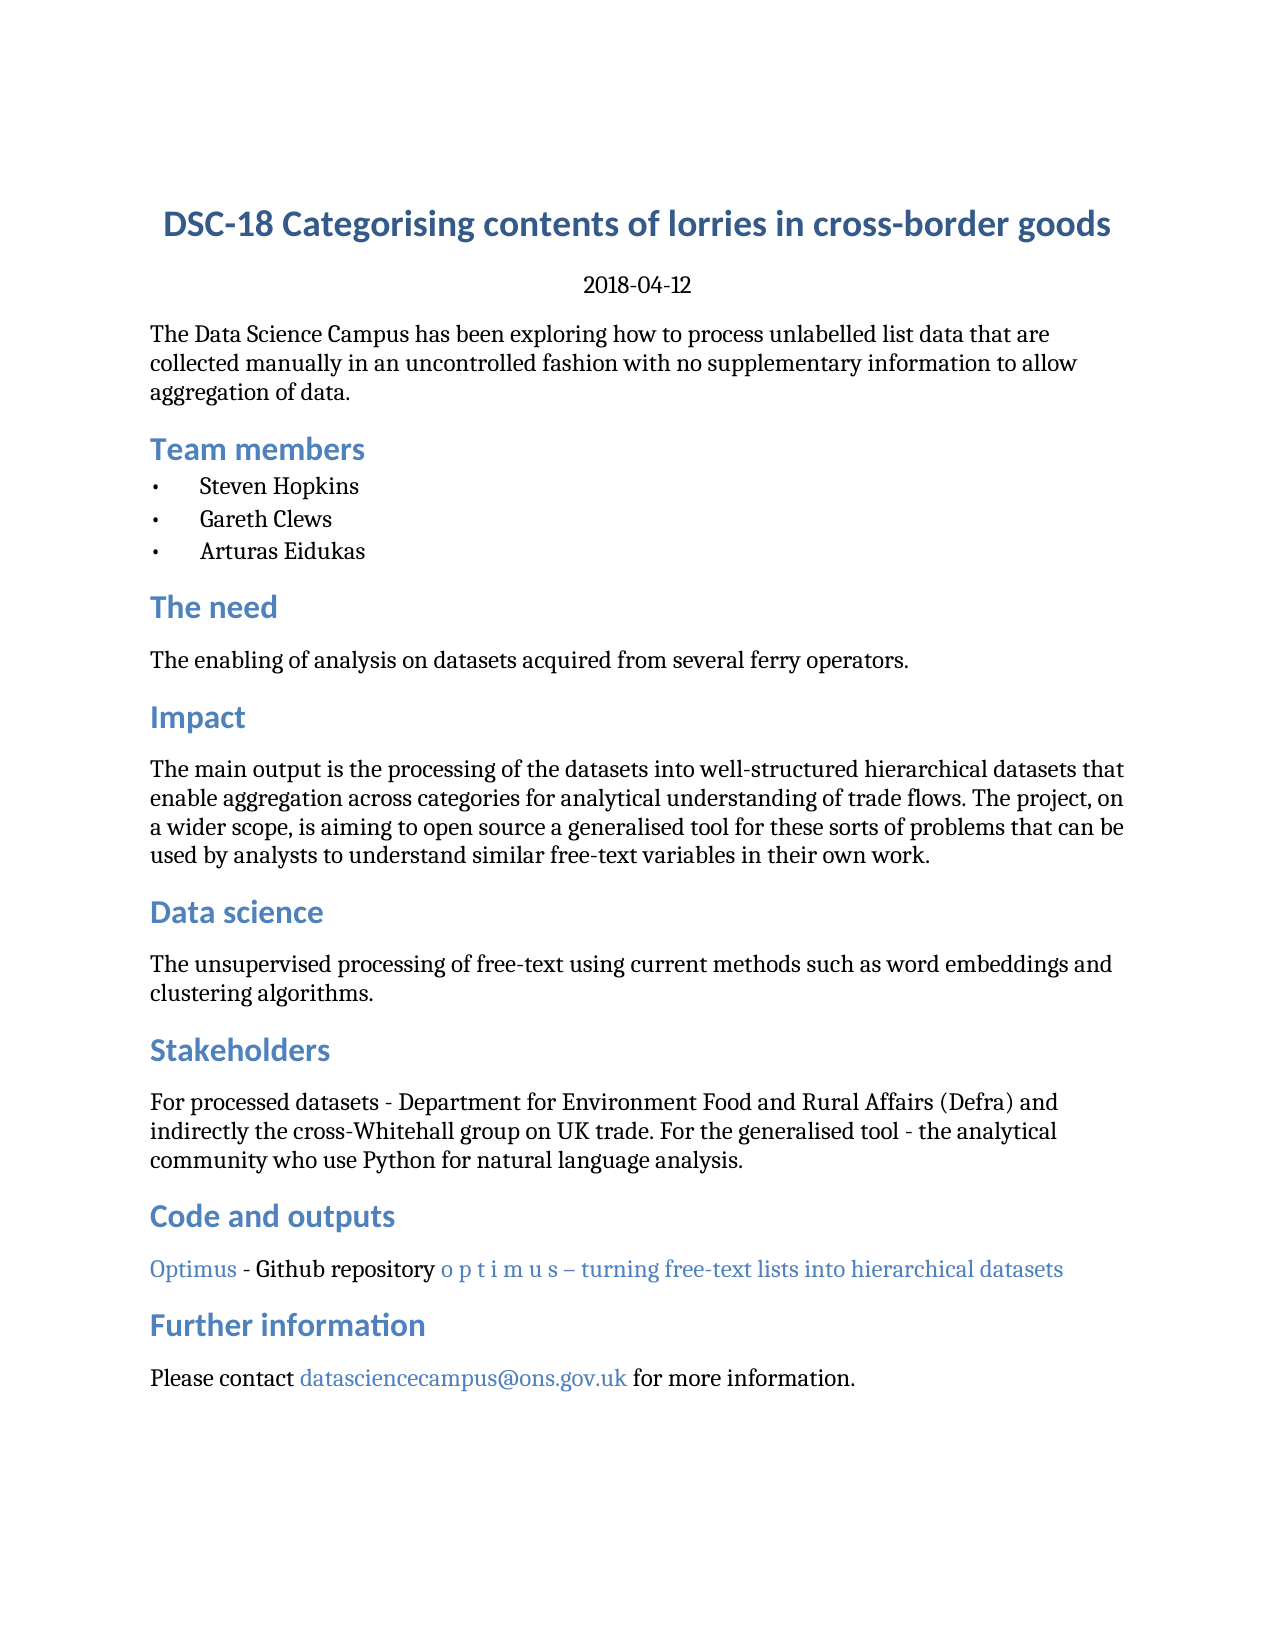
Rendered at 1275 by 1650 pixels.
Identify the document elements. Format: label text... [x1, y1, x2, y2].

list Steven Hopkins [150, 472, 1125, 501]
list Gareth Clews [150, 504, 1125, 533]
subtitle Further information [150, 1304, 1125, 1345]
text Please contact datasciencecampus@ons.gov.uk for more information. [150, 1364, 1125, 1393]
title DSC-18 Categorising contents of lorries in cross-border goods [150, 200, 1125, 246]
text The main output is the processing of the datasets into well-structured hierarchical datasets that enable aggregation across categories for analytical understanding of trade flows. The project, on a wider scope, is aiming to open source a generalised tool for these sorts of problems that can be used by analysts to understand similar free-text variables in their own work. [150, 755, 1125, 870]
subtitle Team members [150, 427, 1125, 468]
text The enabling of analysis on datasets acquired from several ferry operators. [150, 646, 1125, 675]
list Arturas Eidukas [150, 537, 1125, 566]
text The unsupervised processing of free-text using current methods such as word embeddings and clustering algorithms. [150, 950, 1125, 1008]
subtitle The need [150, 587, 1125, 627]
text For processed datasets - Department for Environment Food and Rural Affairs (Defra) and indirectly the cross-Whitehall group on UK trade. For the generalised tool - the analytical community who use Python for natural language analysis. [150, 1088, 1125, 1174]
text Optimus - Github repository o p t i m u s – turning free-text lists into hierarchical datasets [150, 1255, 1125, 1283]
text The Data Science Campus has been exploring how to process unlabelled list data that are collected manually in an uncontrolled fashion with no supplementary information to allow aggregation of data. [150, 320, 1125, 407]
subtitle Stakeholders [150, 1029, 1125, 1069]
text 2018-04-12 [150, 271, 1125, 299]
subtitle Impact [150, 696, 1125, 736]
subtitle Data science [150, 891, 1125, 932]
subtitle Code and outputs [150, 1195, 1125, 1236]
